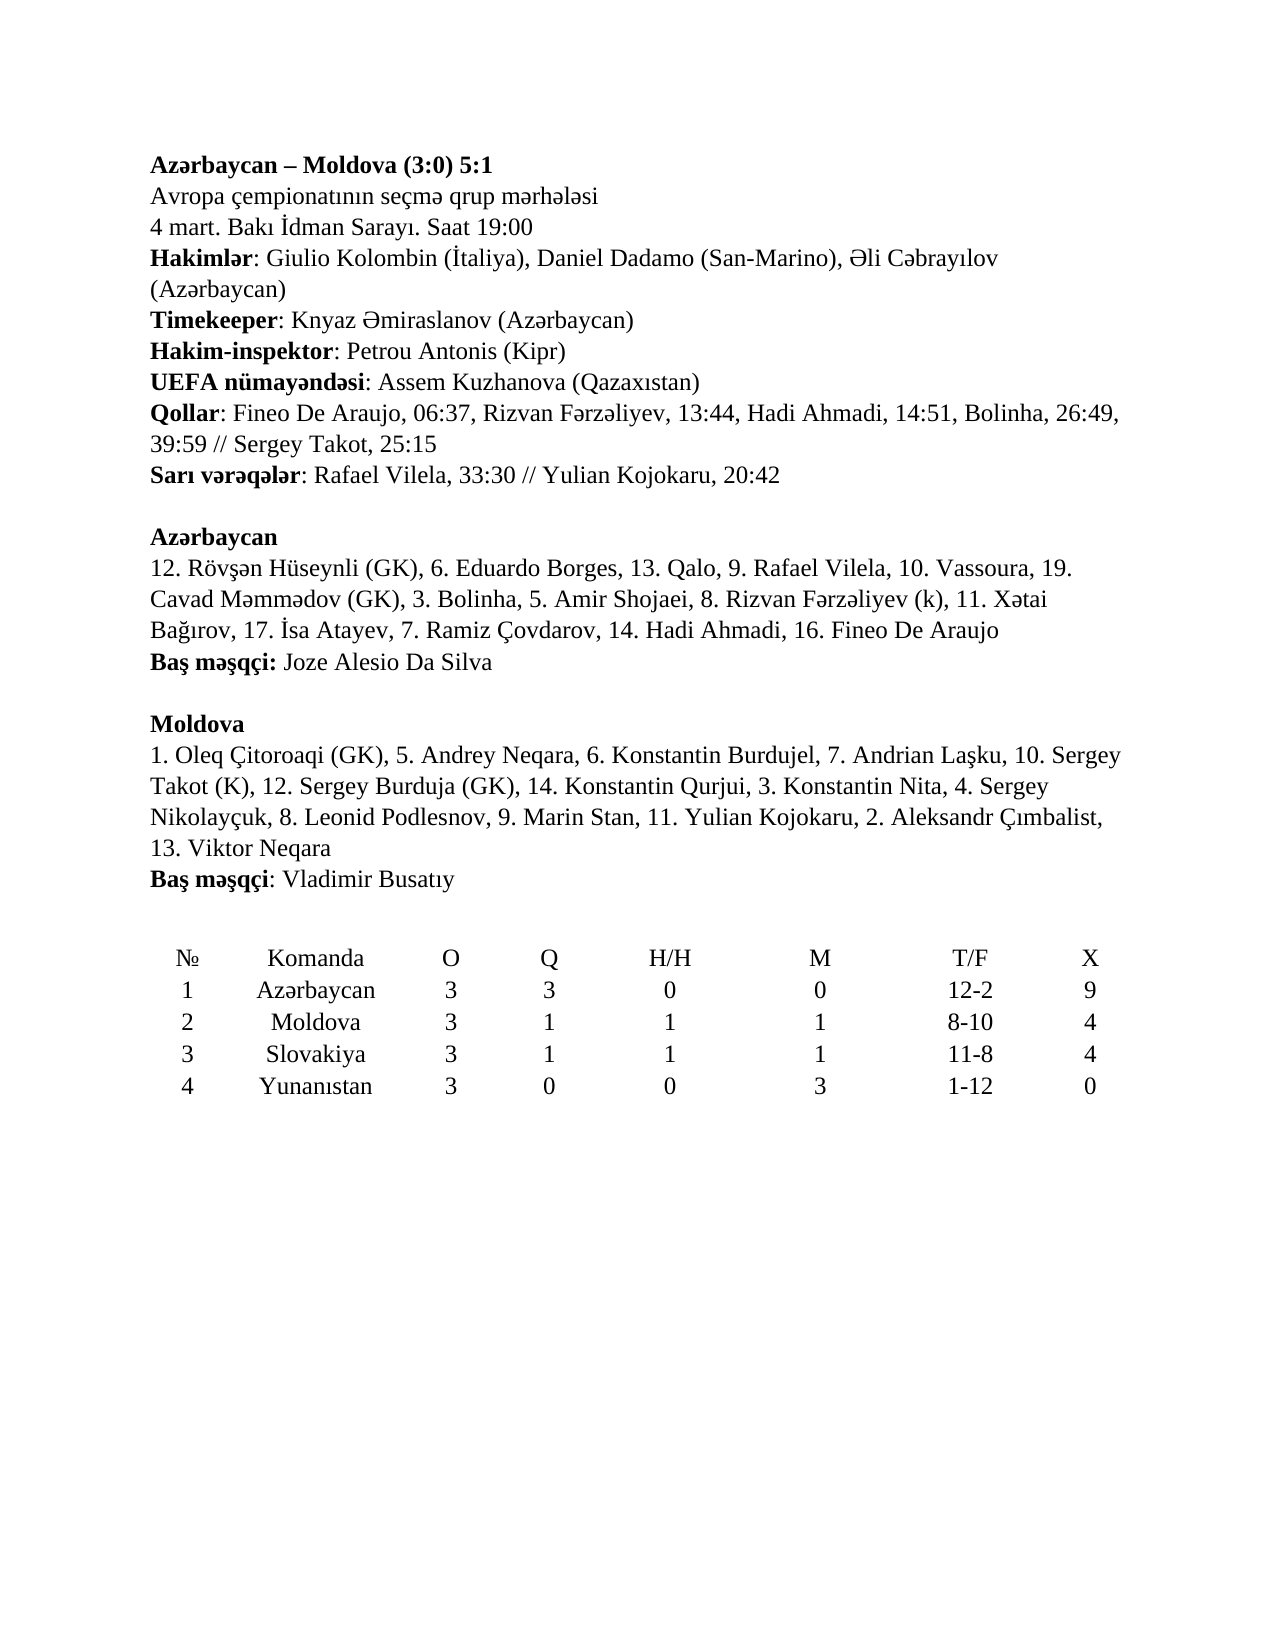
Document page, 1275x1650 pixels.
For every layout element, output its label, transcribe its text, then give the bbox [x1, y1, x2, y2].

text 1. Oleq Çitoroaqi (GK), 5. Andrey Neqara, 6. Konstantin Burdujel, 7. Andrian Laşku, 10. Sergey Takot (K), 12. Sergey Burduja (GK), 14. Konstantin Qurjui, 3. Konstantin Nita, 4. Sergey Nikolayçuk, 8. Leonid Podlesnov, 9. Marin Stan, 11. Yulian Kojokaru, 2. Aleksandr Çımbalist, 13. Viktor Neqara [150, 740, 1125, 862]
table_cell 1 [737, 1038, 903, 1069]
table_header H/H [603, 942, 737, 974]
table_cell 8-10 [904, 1006, 1037, 1037]
text Hakim-inspektor: Petrou Antonis (Kipr) [150, 336, 1125, 365]
table_cell 0 [737, 974, 903, 1006]
table_cell Yunanıstan [225, 1069, 407, 1101]
table_cell 1 [603, 1006, 737, 1037]
text Moldova [150, 709, 1125, 737]
table_header M [737, 942, 903, 974]
table_header T/F [904, 942, 1037, 974]
table_cell 1 [150, 974, 224, 1006]
text Baş məşqçi: Joze Alesio Da Silva [150, 647, 1125, 675]
table_cell 0 [603, 1069, 737, 1101]
table_header Q [495, 942, 603, 974]
table_cell 3 [737, 1069, 903, 1101]
table_header Komanda [225, 942, 407, 974]
table_cell 4 [150, 1069, 224, 1101]
table_cell 1 [737, 1006, 903, 1037]
text 12. Rövşən Hüseynli (GK), 6. Eduardo Borges, 13. Qalo, 9. Rafael Vilela, 10. Vassoura, 19. Cavad Məmmədov (GK), 3. Bolinha, 5. Amir Shojaei, 8. Rizvan Fərzəliyev (k), 11. Xətai Bağırov, 17. İsa Atayev, 7. Ramiz Çovdarov, 14. Hadi Ahmadi, 16. Fineo De Araujo [150, 553, 1125, 644]
text Azərbaycan [150, 522, 1125, 551]
table_cell 0 [603, 974, 737, 1006]
table_cell 1 [603, 1038, 737, 1069]
table_cell 3 [150, 1038, 224, 1069]
text Baş məşqçi: Vladimir Busatıy [150, 864, 1125, 893]
table_cell 1-12 [904, 1069, 1037, 1101]
table_cell Moldova [225, 1006, 407, 1037]
table_cell 11-8 [904, 1038, 1037, 1069]
table_cell 0 [495, 1069, 603, 1101]
text Qollar: Fineo De Araujo, 06:37, Rizvan Fərzəliyev, 13:44, Hadi Ahmadi, 14:51, Bolinha, 26:49, 39:59 // Sergey Takot, 25:15 [150, 398, 1125, 458]
table_cell Slovakiya [225, 1038, 407, 1069]
table_cell Azərbaycan [225, 974, 407, 1006]
text 4 mart. Bakı İdman Sarayı. Saat 19:00 [150, 212, 1125, 241]
table_cell 3 [407, 1038, 495, 1069]
table_cell 0 [1037, 1069, 1144, 1101]
table_cell 2 [150, 1006, 224, 1037]
table_cell 1 [495, 1006, 603, 1037]
text Hakimlər: Giulio Kolombin (İtaliya), Daniel Dadamo (San-Marino), Əli Cəbrayılov (Azərbaycan) [150, 243, 1125, 303]
table_cell 9 [1037, 974, 1144, 1006]
table_cell 12-2 [904, 974, 1037, 1006]
text Timekeeper: Knyaz Əmiraslanov (Azərbaycan) [150, 305, 1125, 334]
table_cell 4 [1037, 1038, 1144, 1069]
table_header O [407, 942, 495, 974]
table_cell 1 [495, 1038, 603, 1069]
table_cell 4 [1037, 1006, 1144, 1037]
table_cell 3 [407, 1006, 495, 1037]
text Avropa çempionatının seçmə qrup mərhələsi [150, 181, 1125, 210]
text Azərbaycan – Moldova (3:0) 5:1 [150, 150, 1125, 179]
text UEFA nümayəndəsi: Assem Kuzhanova (Qazaxıstan) [150, 367, 1125, 396]
text Sarı vərəqələr: Rafael Vilela, 33:30 // Yulian Kojokaru, 20:42 [150, 460, 1125, 489]
table_cell 3 [407, 974, 495, 1006]
table_cell 3 [407, 1069, 495, 1101]
table_header № [150, 942, 224, 974]
table_cell 3 [495, 974, 603, 1006]
table_header X [1037, 942, 1144, 974]
